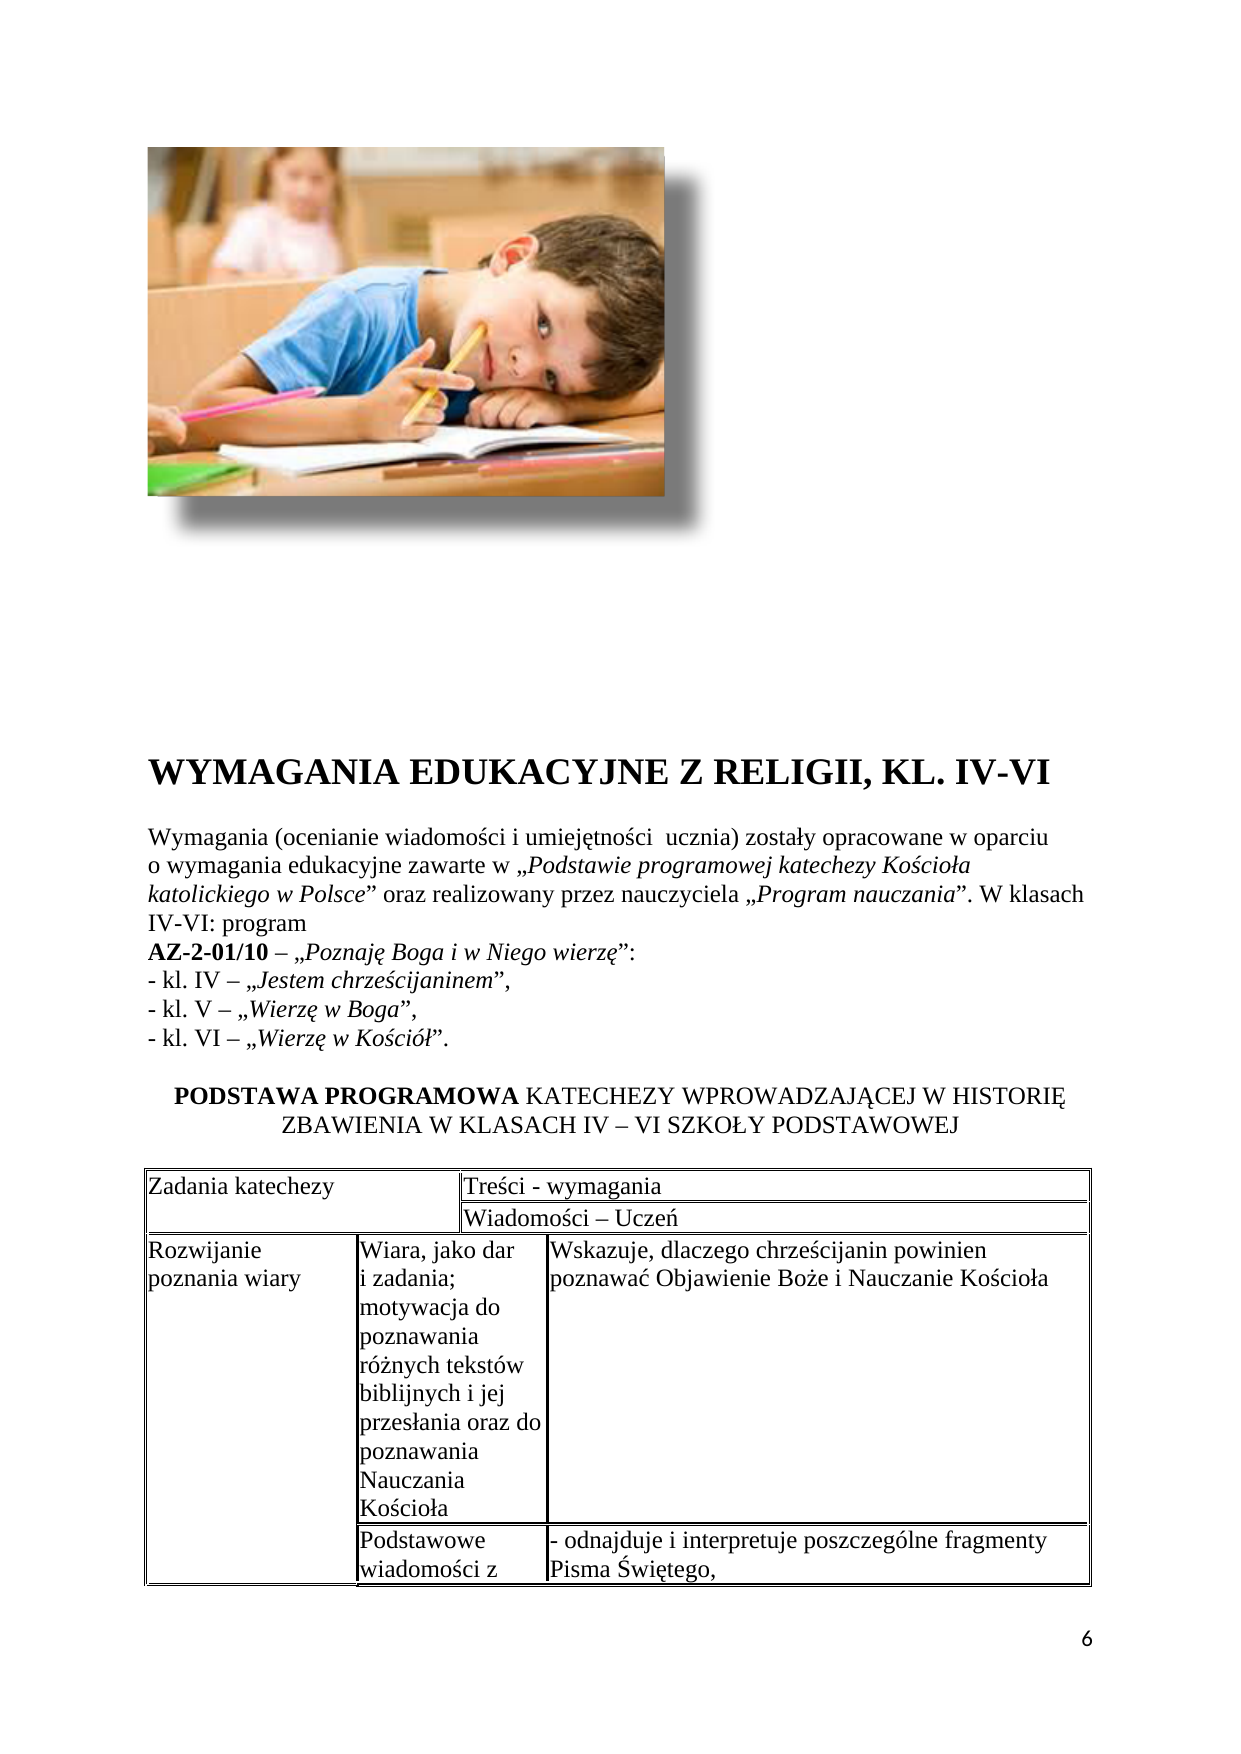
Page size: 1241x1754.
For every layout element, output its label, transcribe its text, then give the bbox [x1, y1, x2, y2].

picture [147, 147, 1241, 578]
table_header Zadania katechezy [147, 1171, 461, 1232]
table_header Treści - wymagania [461, 1171, 1089, 1199]
table_cell Wiadomości – Uczeń [462, 1200, 1089, 1232]
text WYMAGANIA EDUKACYJNE Z RELIGII, KL. IV-VI [148, 749, 1093, 793]
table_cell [357, 1526, 547, 1583]
table_cell Wskazuje, dlaczego chrześcijanin powinien poznawać Objawienie Boże i Nauczanie Kościoła [547, 1232, 1090, 1522]
text PODSTAWA PROGRAMOWA KATECHEZY WPROWADZAJĄCEJ W HISTORIĘ ZBAWIENIA W KLASACH IV – VI SZKOŁY PODSTAWOWEJ [148, 1081, 1093, 1138]
text Wymagania (ocenianie wiadomości i umiejętności ucznia) zostały opracowane w oparciu o wymagania edukacyjne zawarte w „Podstawie programowej katechezy Kościoła katolickiego w Polsce” oraz realizowany przez nauczyciela „Program nauczania”. W klasach IV-VI: program AZ-2-01/10 – „Poznaję Boga i w Niego wierzę”: - kl. IV – „Jestem chrześcijaninem”, - kl. V – „Wierzę w Boga”, - kl. VI – „Wierzę w Kościół”. [148, 822, 1093, 1052]
table_cell Wiara, jako dar i zadania; motywacja do poznawania różnych tekstów biblijnych i jej przesłania oraz do poznawania Nauczania Kościoła [359, 1235, 546, 1522]
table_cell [547, 1522, 1089, 1583]
table_cell Rozwijanie poznania wiary [145, 1232, 357, 1583]
